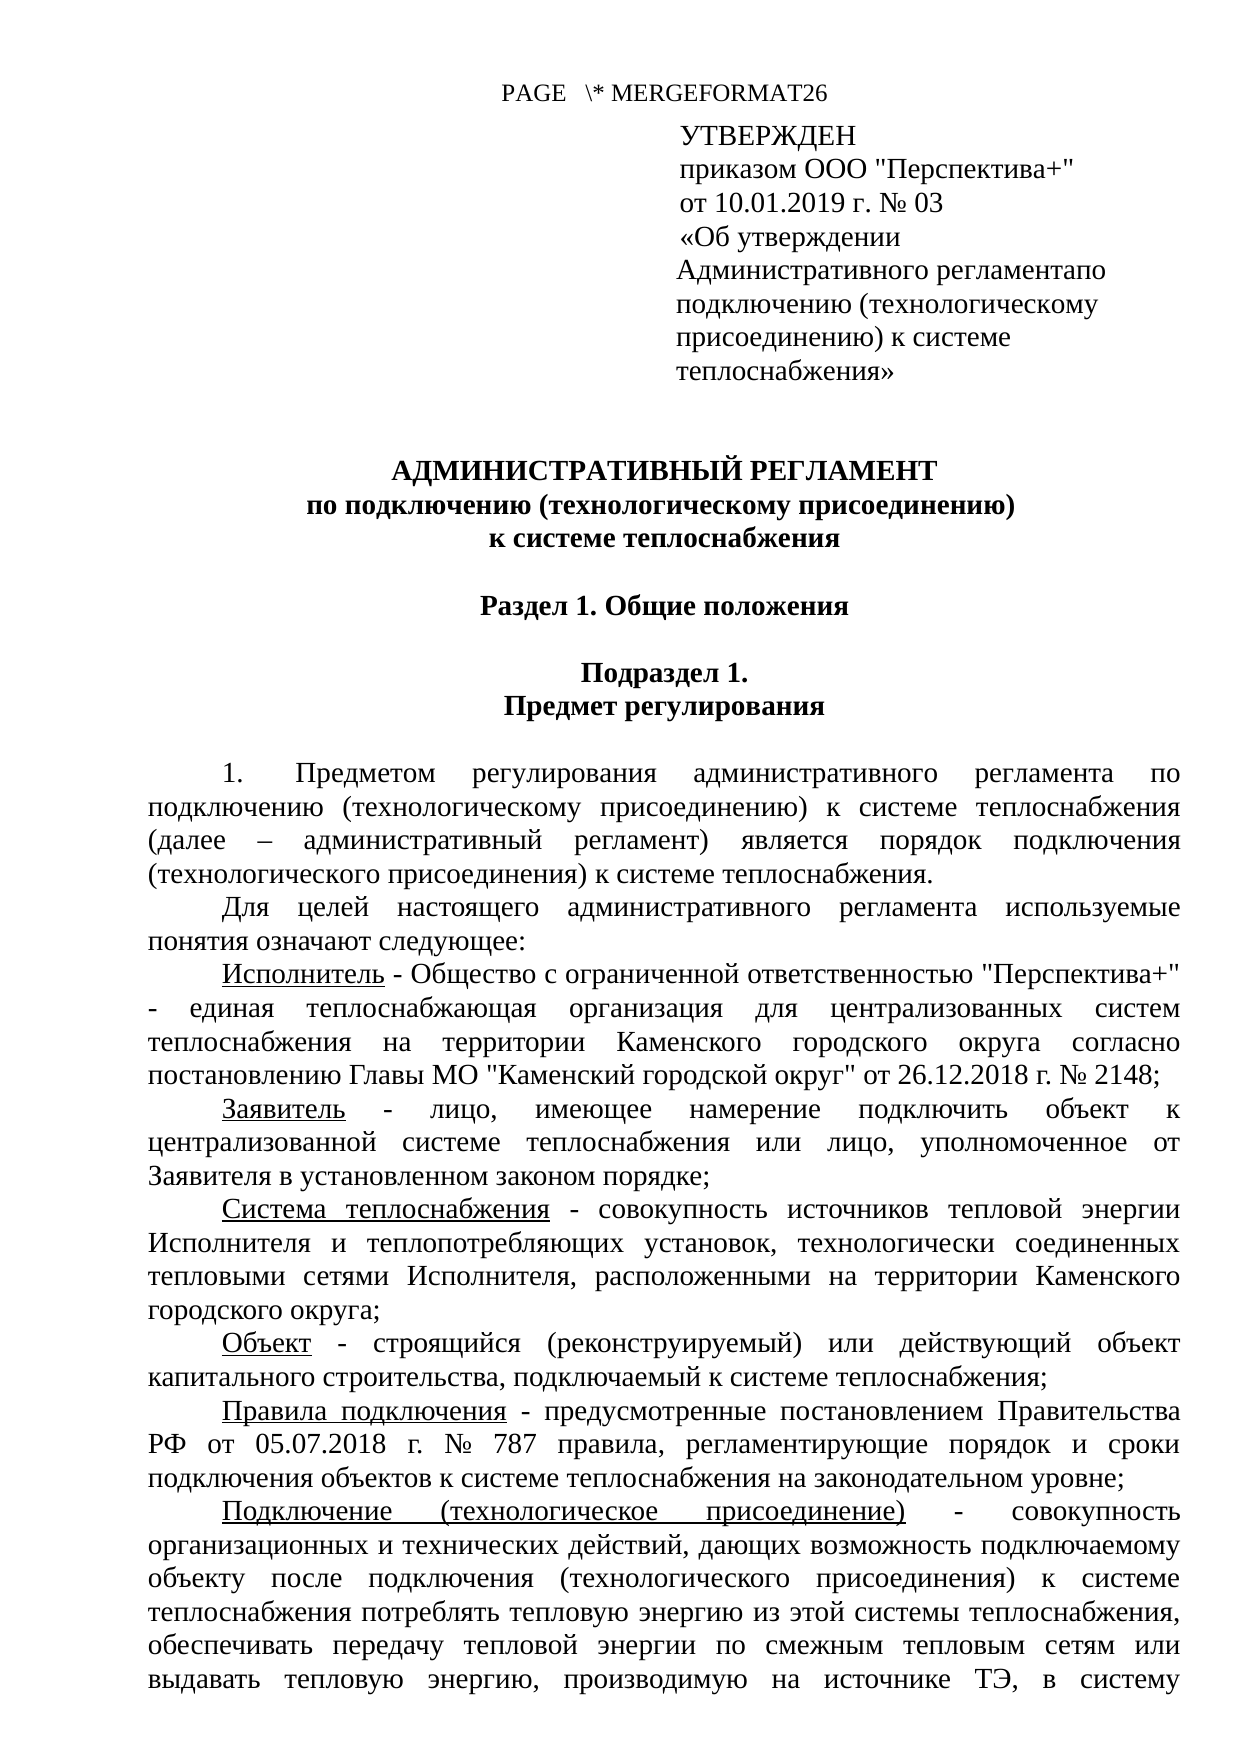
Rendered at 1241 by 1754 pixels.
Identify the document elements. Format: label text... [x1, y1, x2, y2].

text Объект - строящийся (реконструируемый) или действующий объект капитального строительства, подключаемый к системе теплоснабжения; [148, 1326, 1181, 1393]
title АДМИНИСТРАТИВНЫЙ РЕГЛАМЕНТ [148, 453, 1181, 487]
text Раздел 1. Общие положения [148, 588, 1181, 621]
text Подраздел 1. [148, 655, 1181, 688]
text Предмет регулирования [148, 688, 1181, 722]
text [148, 1493, 1181, 1694]
table_cell от 10.01.2019 г. № 03 «Об утверждении Административного регламентапо подключению (технологическому присоединению) к системе теплоснабжения» [665, 185, 1163, 386]
table_header УТВЕРЖДЕН [665, 118, 1163, 152]
text Заявитель - лицо, имеющее намерение подключить объект к централизованной системе теплоснабжения или лицо, уполномоченное от Заявителя в установленном законом порядке; [148, 1091, 1181, 1191]
text Для целей настоящего административного регламента используемые понятия означают следующее: [148, 889, 1181, 957]
text по подключению (технологическому присоединению) к системе теплоснабжения [148, 487, 1181, 554]
text Исполнитель - Общество с ограниченной ответственностью "Перспектива+" - единая теплоснабжающая организация для централизованных систем теплоснабжения на территории Каменского городского округа согласно постановлению Главы МО "Каменский городской округ" от 26.12.2018 г. № 2148; [148, 957, 1181, 1091]
list Предметом регулирования административного регламента по подключению (технологическому присоединению) к системе теплоснабжения (далее – административный регламент) является порядок подключения (технологического присоединения) к системе теплоснабжения. [148, 755, 1181, 889]
table_cell приказом ООО "Перспектива+" [665, 152, 1163, 185]
text Правила подключения - предусмотренные постановлением Правительства РФ от 05.07.2018 г. № 787 правила, регламентирующие порядок и сроки подключения объектов к системе теплоснабжения на законодательном уровне; [148, 1393, 1181, 1493]
text Система теплоснабжения - совокупность источников тепловой энергии Исполнителя и теплопотребляющих установок, технологически соединенных тепловыми сетями Исполнителя, расположенными на территории Каменского городского округа; [148, 1191, 1181, 1326]
